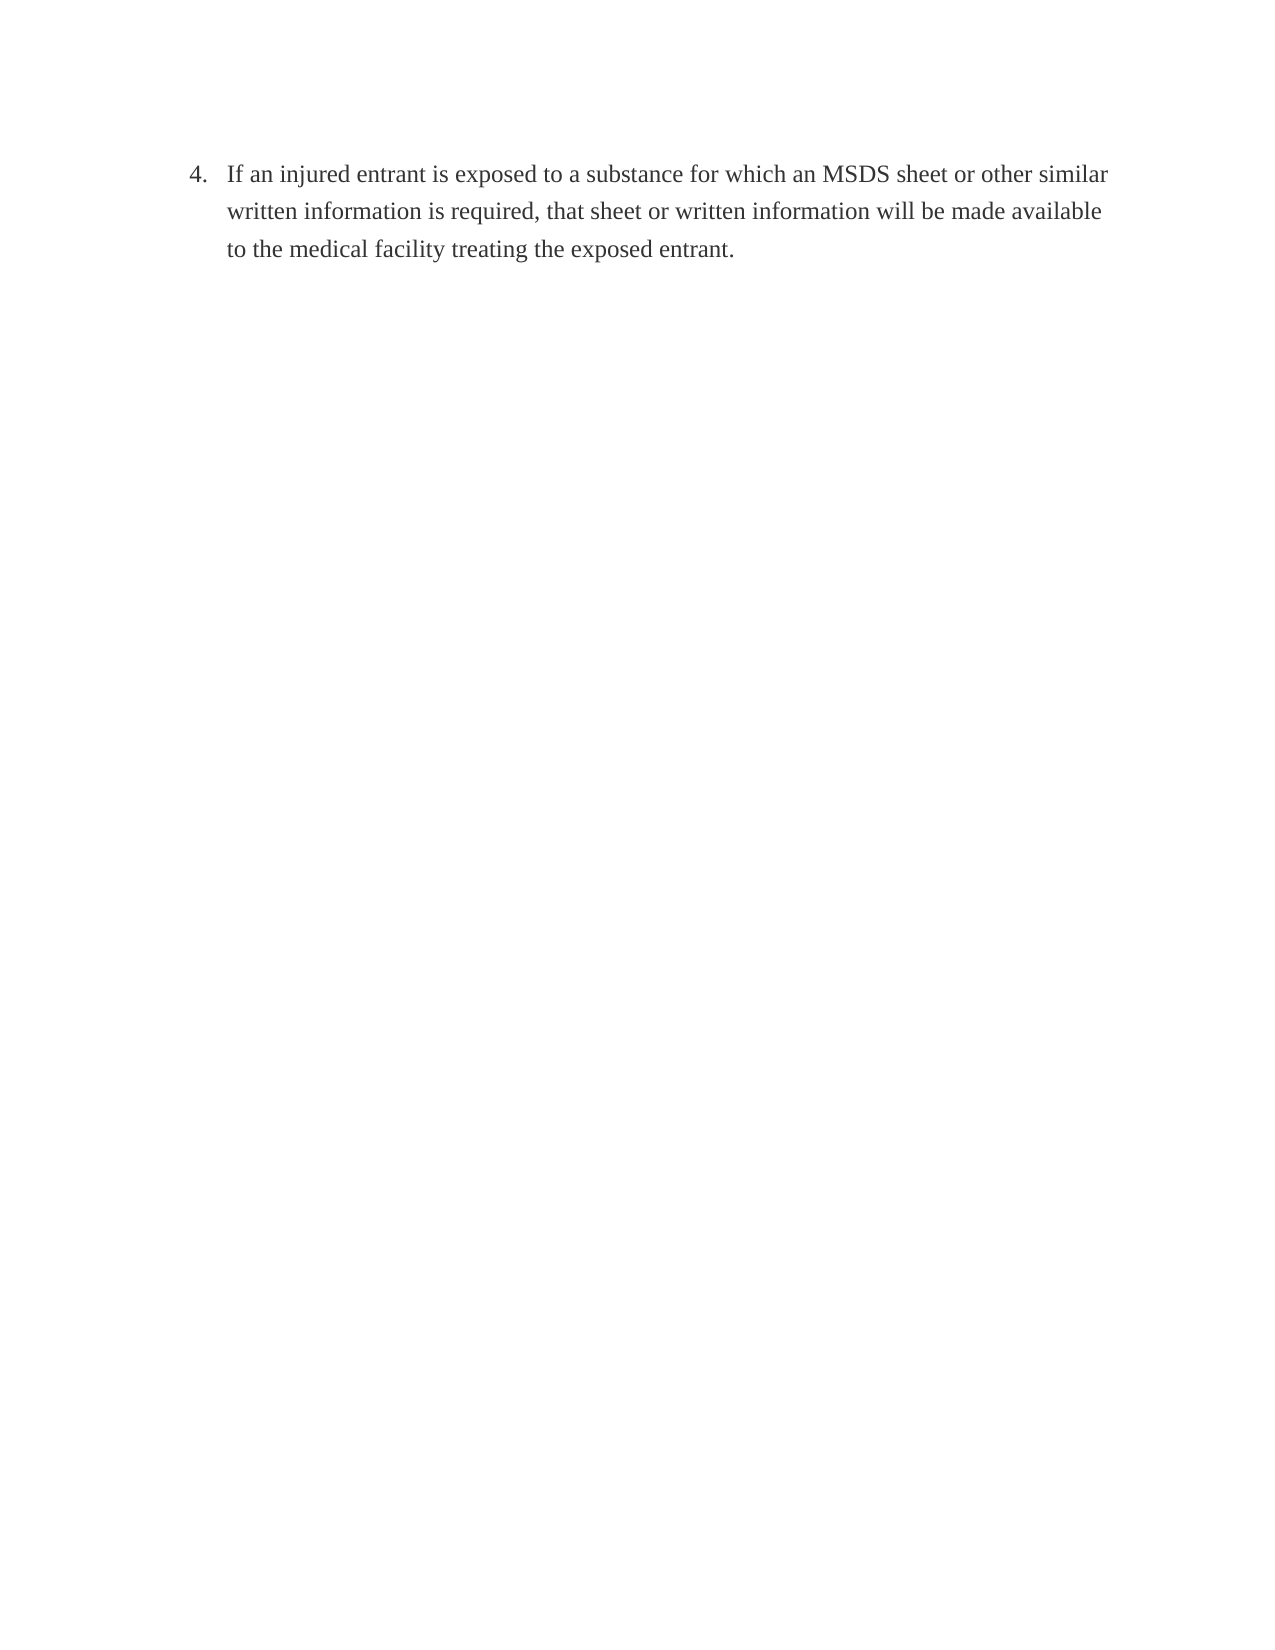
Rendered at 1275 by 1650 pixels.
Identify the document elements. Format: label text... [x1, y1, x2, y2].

list If an injured entrant is exposed to a substance for which an MSDS sheet or other similar written information is required, that sheet or written information will be made available to the medical facility treating the exposed entrant. [189, 150, 1125, 262]
